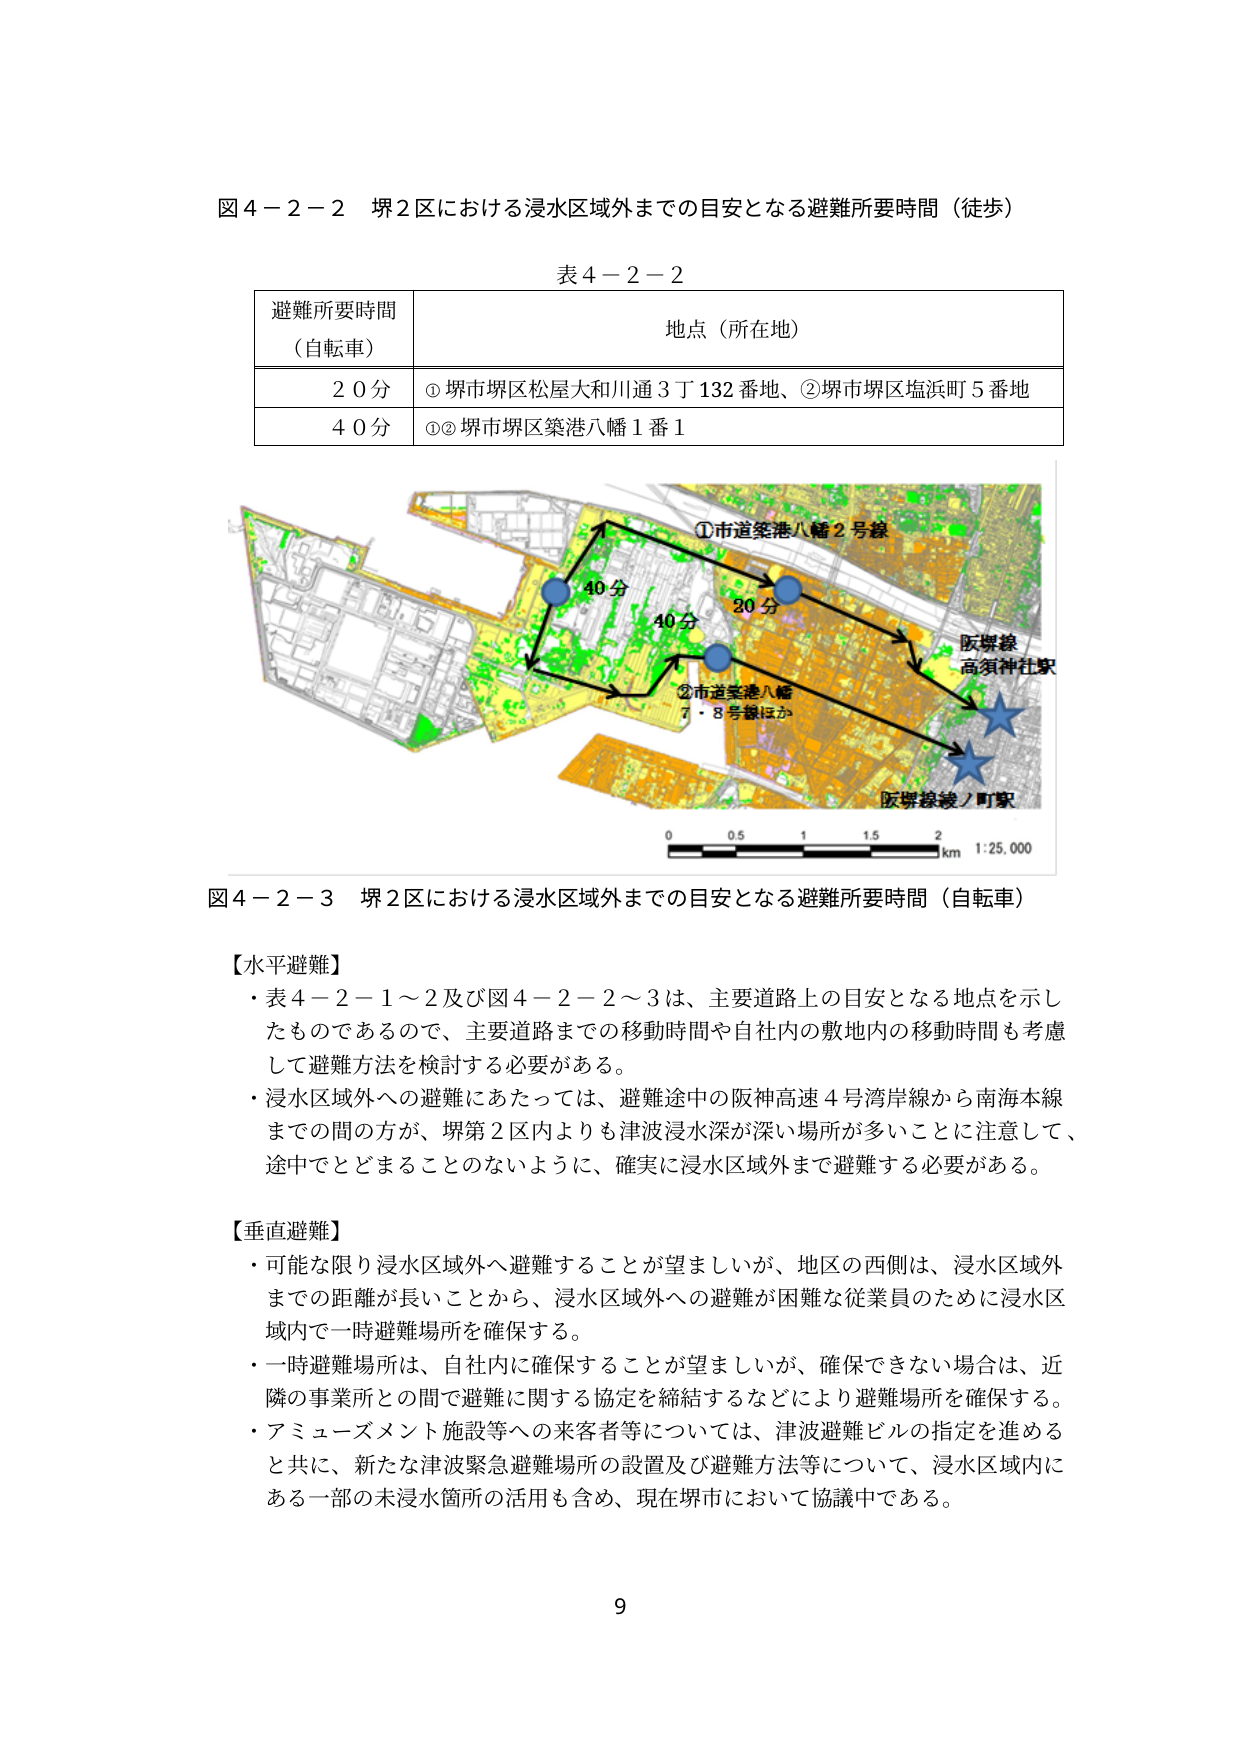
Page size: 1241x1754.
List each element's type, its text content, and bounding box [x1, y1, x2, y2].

text ・表４－２－１～２及び図４－２－２～３は、主要道路上の目安となる地点を示したものであるので、主要道路までの移動時間や自社内の敷地内の移動時間も考慮して避難方法を検討する必要がある。 [243, 980, 1067, 1080]
text ・浸水区域外への避難にあたっては、避難途中の阪神高速４号湾岸線から南海本線までの間の方が、堺第２区内よりも津波浸水深が深い場所が多いことに注意して、途中でとどまることのないように、確実に浸水区域外まで避難する必要がある。 [243, 1080, 1067, 1180]
table_cell ①堺市堺区松屋大和川通３丁132番地、②堺市堺区塩浜町５番地 [414, 369, 1063, 407]
text 図４－２－２ 堺２区における浸水区域外までの目安となる避難所要時間（徒歩） [177, 190, 1067, 223]
picture [227, 460, 1072, 877]
text 表４－２－２ [177, 257, 1067, 290]
table_cell ４０分 [255, 408, 413, 445]
text 【水平避難】 [177, 946, 1067, 980]
text 図４－２－３ 堺２区における浸水区域外までの目安となる避難所要時間（自転車） [177, 880, 1067, 913]
table_cell ２０分 [255, 369, 413, 407]
table_cell ①②堺市堺区築港八幡１番１ [414, 408, 1063, 445]
text ・アミューズメント施設等への来客者等については、津波避難ビルの指定を進めると共に、新たな津波緊急避難場所の設置及び避難方法等について、浸水区域内にある一部の未浸水箇所の活用も含め、現在堺市において協議中である。 [243, 1413, 1067, 1513]
text ・一時避難場所は、自社内に確保することが望ましいが、確保できない場合は、近隣の事業所との間で避難に関する協定を締結するなどにより避難場所を確保する。 [243, 1346, 1067, 1413]
table_header 地点（所在地） [414, 291, 1063, 366]
text ・可能な限り浸水区域外へ避難することが望ましいが、地区の西側は、浸水区域外までの距離が長いことから、浸水区域外への避難が困難な従業員のために浸水区域内で一時避難場所を確保する。 [243, 1246, 1067, 1346]
table_header 避難所要時間 （自転車） [255, 291, 413, 366]
text 【垂直避難】 [177, 1213, 1067, 1246]
